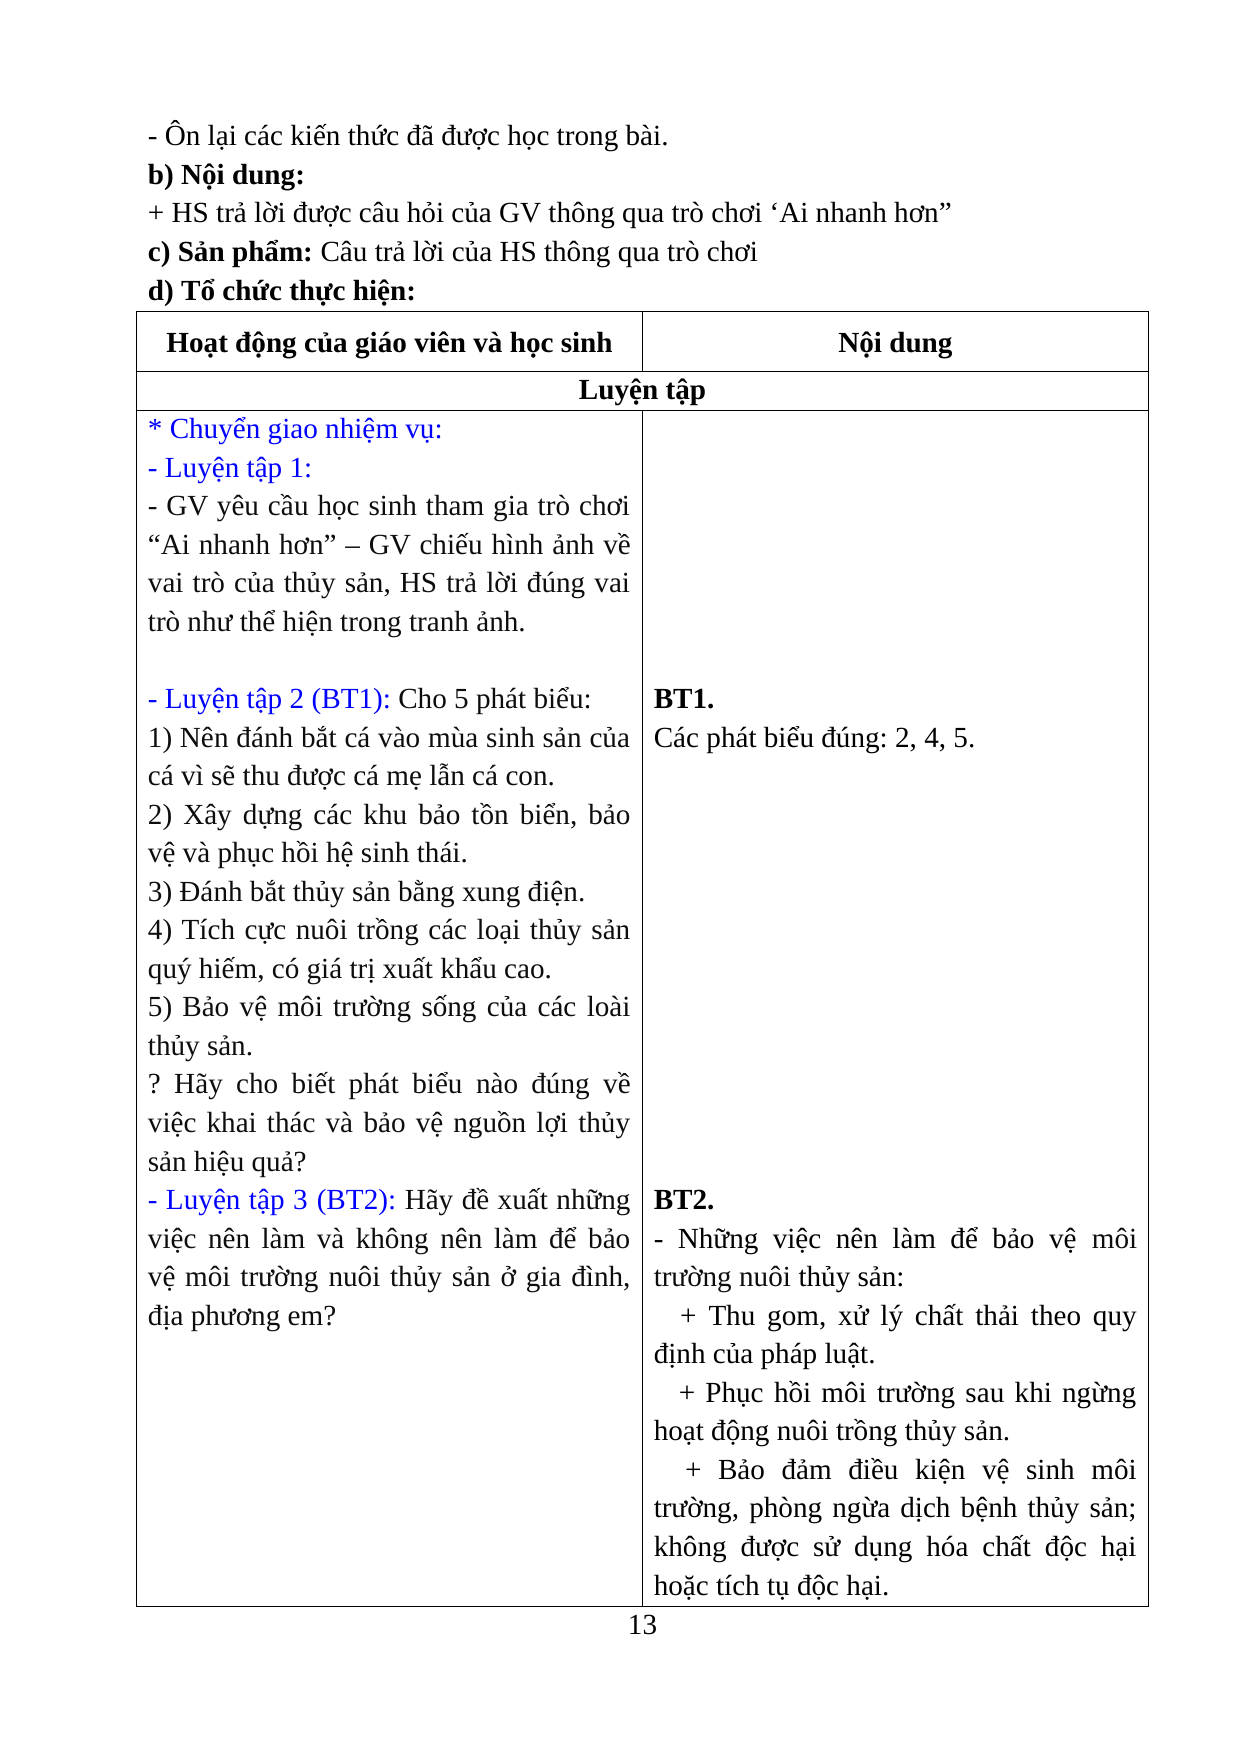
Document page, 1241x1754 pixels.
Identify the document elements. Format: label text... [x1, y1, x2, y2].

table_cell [137, 411, 642, 1606]
text + HS trả lời được câu hỏi của GV thông qua trò chơi ‘Ai nhanh hơn” [148, 196, 1137, 229]
table_header Nội dung [643, 312, 1148, 371]
text b) Nội dung: [148, 157, 1137, 191]
table_cell Luyện tập [137, 372, 1148, 410]
text c) Sản phẩm: Câu trả lời của HS thông qua trò chơi [148, 234, 1137, 268]
text d) Tổ chức thực hiện: [148, 273, 1137, 306]
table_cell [643, 411, 1148, 1606]
text - Ôn lại các kiến thức đã được học trong bài. [148, 118, 1137, 152]
table_header Hoạt động của giáo viên và học sinh [137, 312, 642, 371]
